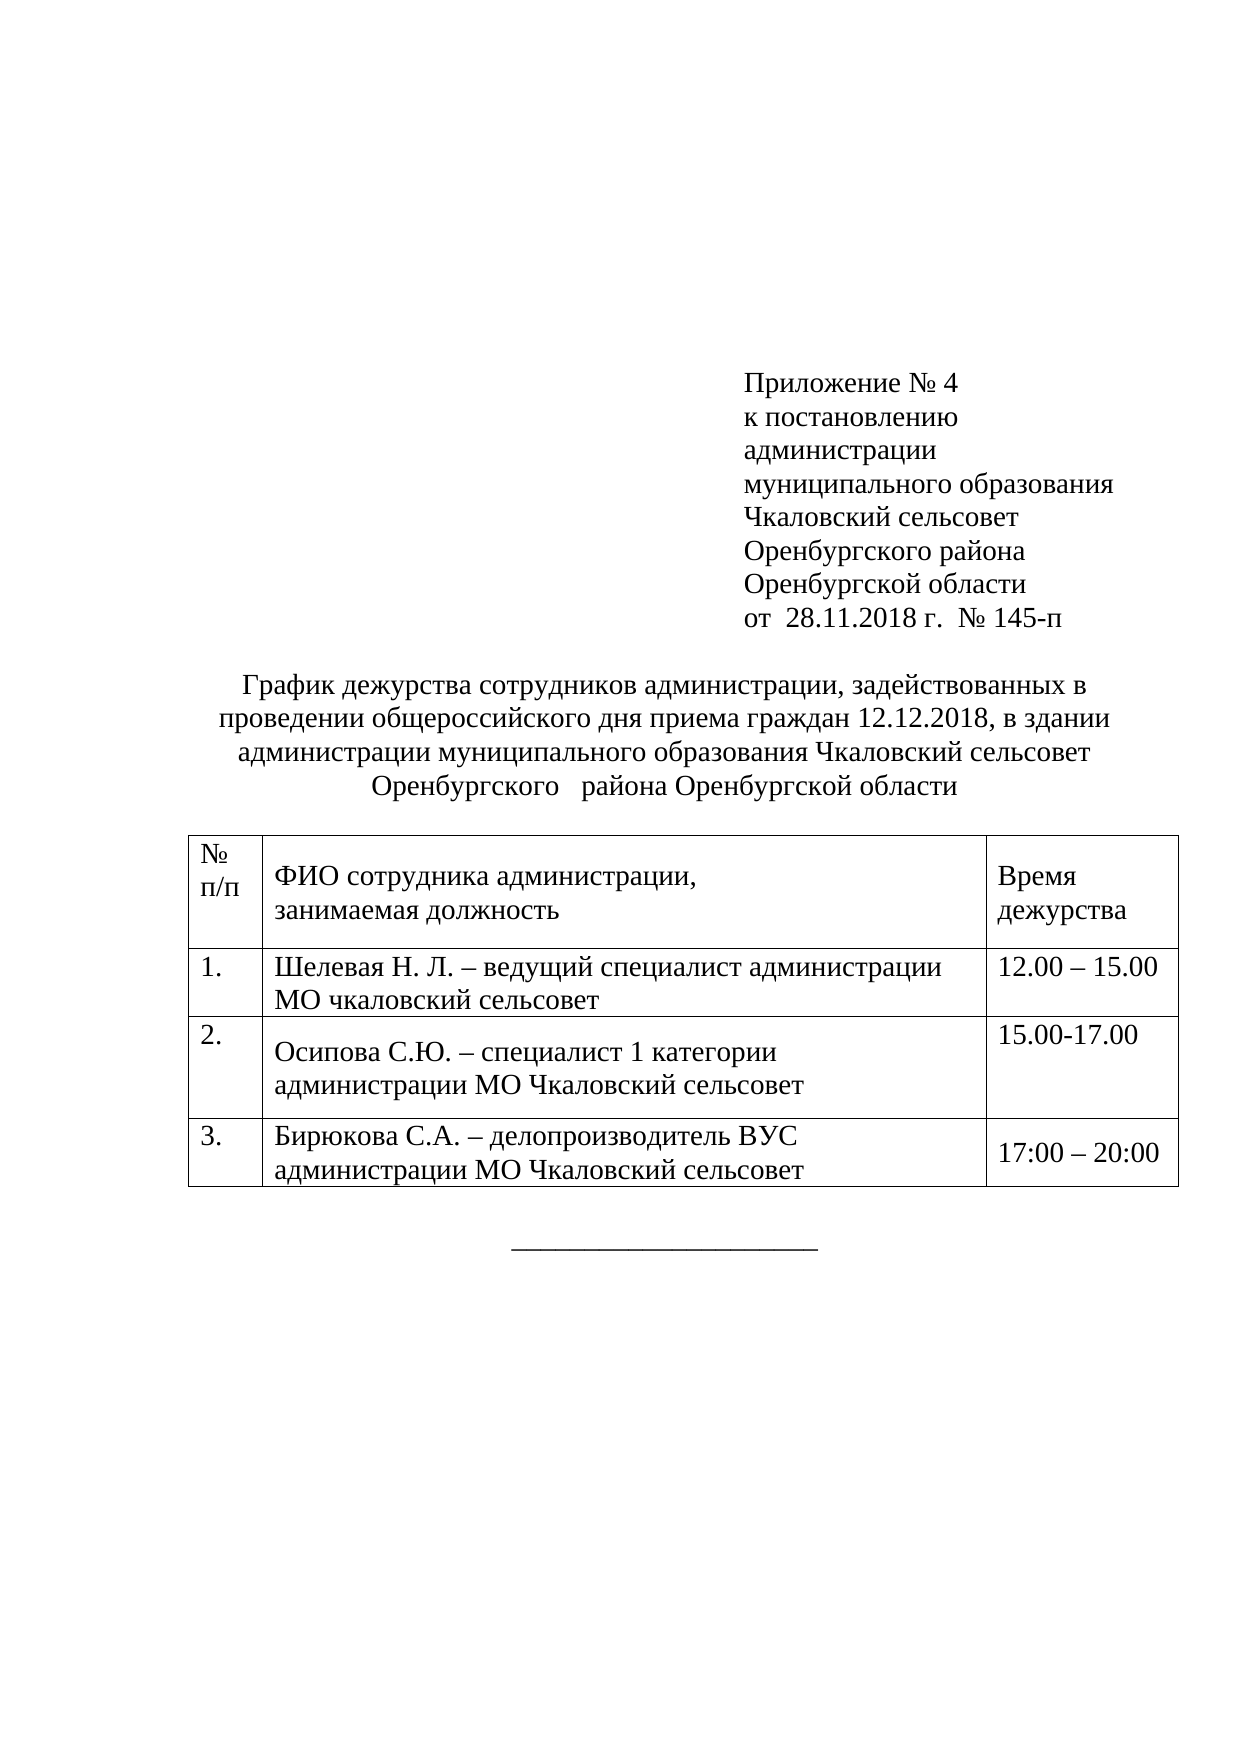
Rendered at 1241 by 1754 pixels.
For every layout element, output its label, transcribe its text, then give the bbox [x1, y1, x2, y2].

table_header Время дежурства [987, 836, 1178, 948]
table_header Приложение № 4 к постановлению администрации муниципального образования Чкаловский сельсовет Оренбургского района Оренбургской области от 28.11.2018 г. № 145-п [732, 365, 1152, 633]
table_header № п/п [189, 836, 262, 948]
table_cell Осипова С.Ю. – специалист 1 категории администрации МО Чкаловский сельсовет [263, 1017, 986, 1117]
table_cell 17:00 – 20:00 [987, 1119, 1178, 1186]
table_cell 12.00 – 15.00 [987, 949, 1178, 1016]
text _____________________ [177, 1220, 1152, 1254]
table_cell 1. [189, 949, 262, 1016]
table_cell 2. [189, 1017, 262, 1117]
table_cell 3. [189, 1119, 262, 1186]
table_header ФИО сотрудника администрации, занимаемая должность [263, 836, 986, 948]
table_cell Бирюкова С.А. – делопроизводитель ВУС администрации МО Чкаловский сельсовет [263, 1119, 986, 1186]
table_cell Шелевая Н. Л. – ведущий специалист администрации МО чкаловский сельсовет [263, 949, 986, 1016]
table_cell 15.00-17.00 [987, 1017, 1178, 1117]
text График дежурства сотрудников администрации, задействованных в проведении общероссийского дня приема граждан 12.12.2018, в здании администрации муниципального образования Чкаловский сельсовет Оренбургского района Оренбургской области [177, 667, 1152, 801]
